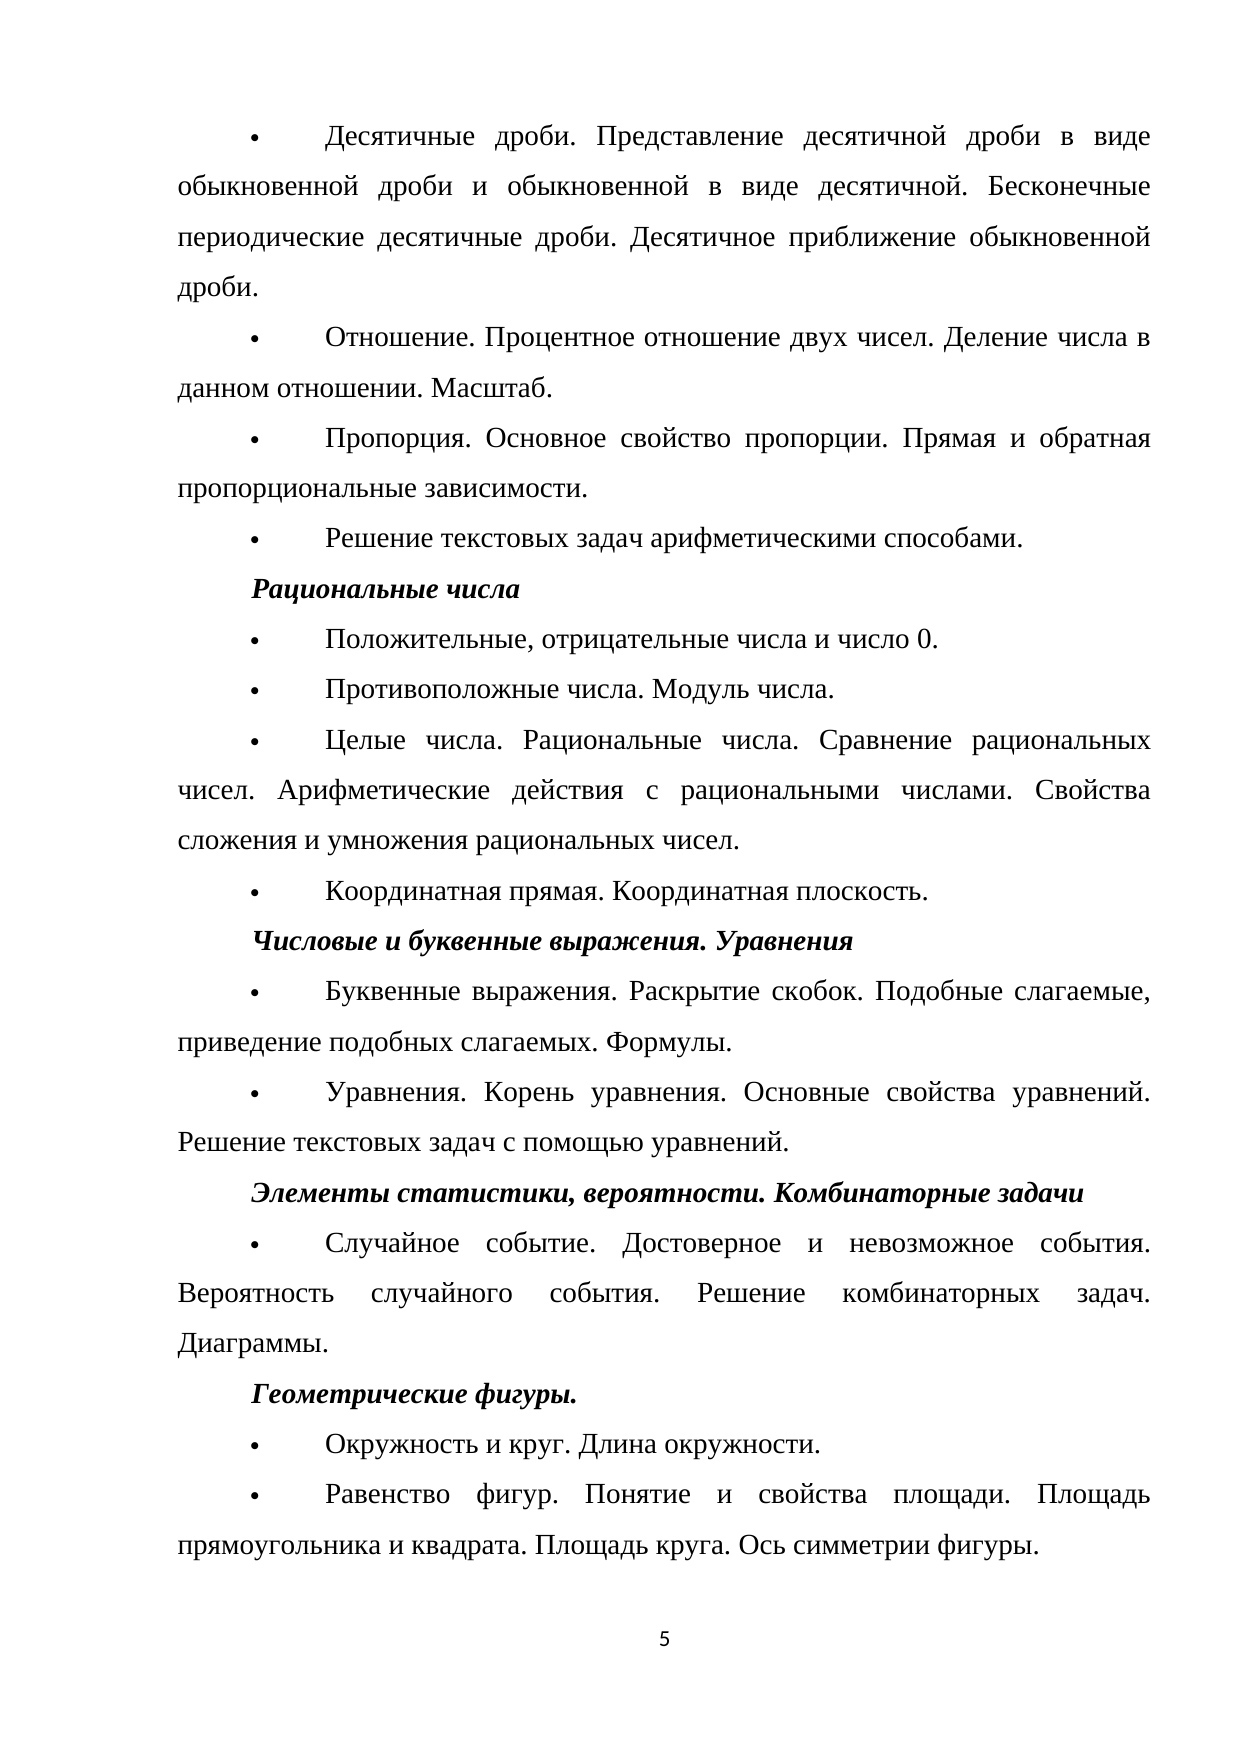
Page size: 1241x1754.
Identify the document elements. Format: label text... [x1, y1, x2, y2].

list Пропорция. Основное свойство пропорции. Прямая и обратная пропорциональные зависимости. [177, 420, 1152, 504]
list Координатная прямая. Координатная плоскость. [177, 873, 1152, 906]
text Геометрические фигуры. [177, 1376, 1152, 1409]
list Целые числа. Рациональные числа. Сравнение рациональных чисел. Арифметические действия с рациональными числами. Свойства сложения и умножения рациональных чисел. [177, 722, 1152, 856]
list Окружность и круг. Длина окружности. [177, 1426, 1152, 1460]
list Противоположные числа. Модуль числа. [177, 672, 1152, 705]
list Случайное событие. Достоверное и невозможное события. Вероятность случайного события. Решение комбинаторных задач. Диаграммы. [177, 1225, 1152, 1359]
list Уравнения. Корень уравнения. Основные свойства уравнений. Решение текстовых задач с помощью уравнений. [177, 1074, 1152, 1158]
list Буквенные выражения. Раскрытие скобок. Подобные слагаемые, приведение подобных слагаемых. Формулы. [177, 973, 1152, 1057]
text Рациональные числа [177, 571, 1152, 604]
list Решение текстовых задач арифметическими способами. [177, 521, 1152, 554]
list Десятичные дроби. Представление десятичной дроби в виде обыкновенной дроби и обыкновенной в виде десятичной. Бесконечные периодические десятичные дроби. Десятичное приближение обыкновенной дроби. [177, 118, 1152, 303]
text Элементы статистики, вероятности. Комбинаторные задачи [177, 1175, 1152, 1208]
list Равенство фигур. Понятие и свойства площади. Площадь прямоугольника и квадрата. Площадь круга. Ось симметрии фигуры. [177, 1477, 1152, 1560]
list Отношение. Процентное отношение двух чисел. Деление числа в данном отношении. Масштаб. [177, 319, 1152, 403]
list Положительные, отрицательные числа и число 0. [177, 621, 1152, 655]
text Числовые и буквенные выражения. Уравнения [177, 923, 1152, 957]
